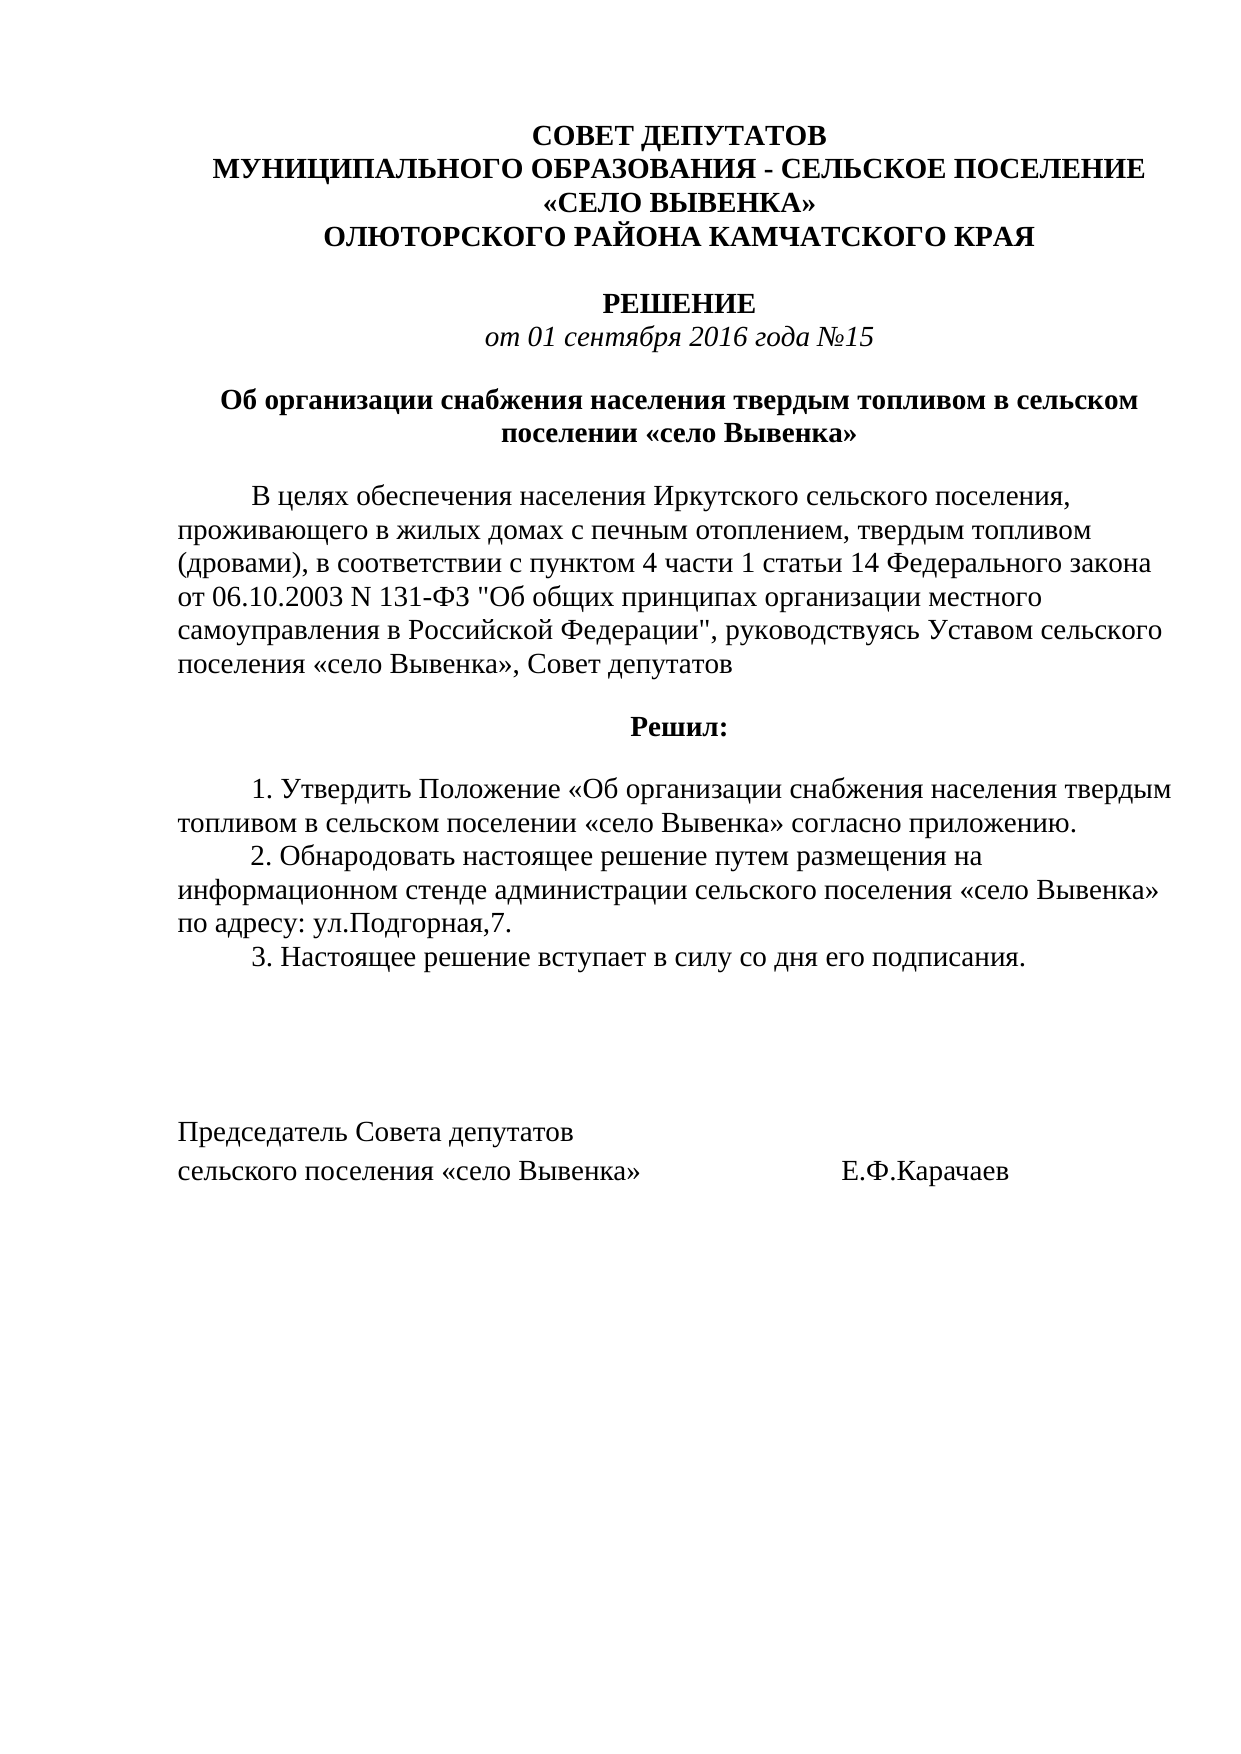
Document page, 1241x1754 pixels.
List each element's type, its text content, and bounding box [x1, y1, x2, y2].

text Об организации снабжения населения твердым топливом в сельском поселении «село Вывенка» [177, 382, 1181, 449]
text от 01 сентября 2016 года №15 [177, 319, 1181, 353]
text РЕШЕНИЕ [177, 286, 1181, 319]
text Решил: [177, 709, 1181, 742]
text ОЛЮТОРСКОГО РАЙОНА КАМЧАТСКОГО КРАЯ [177, 219, 1181, 252]
text МУНИЦИПАЛЬНОГО ОБРАЗОВАНИЯ - СЕЛЬСКОЕ ПОСЕЛЕНИЕ «СЕЛО ВЫВЕНКА» [177, 152, 1181, 219]
text В целях обеспечения населения Иркутского сельского поселения, проживающего в жилых домах с печным отоплением, твердым топливом (дровами), в соответствии с пунктом 4 части 1 статьи 14 Федерального закона от 06.10.2003 N 131-ФЗ "Об общих принципах организации местного самоуправления в Российской Федерации", руководствуясь Уставом сельского поселения «село Вывенка», Совет депутатов [177, 478, 1181, 679]
text сельского поселения «село Вывенка» Е.Ф.Карачаев [177, 1153, 1181, 1187]
text Председатель Совета депутатов [177, 1114, 1181, 1148]
text 3. Настоящее решение вступает в силу со дня его подписания. [177, 939, 1181, 1001]
text 1. Утвердить Положение «Об организации снабжения населения твердым топливом в сельском поселении «село Вывенка» согласно приложению. 2. Обнародовать настоящее решение путем размещения на информационном стенде администрации сельского поселения «село Вывенка» по адресу: ул.Подгорная,7. [177, 771, 1181, 939]
text СОВЕТ ДЕПУТАТОВ [177, 118, 1181, 152]
